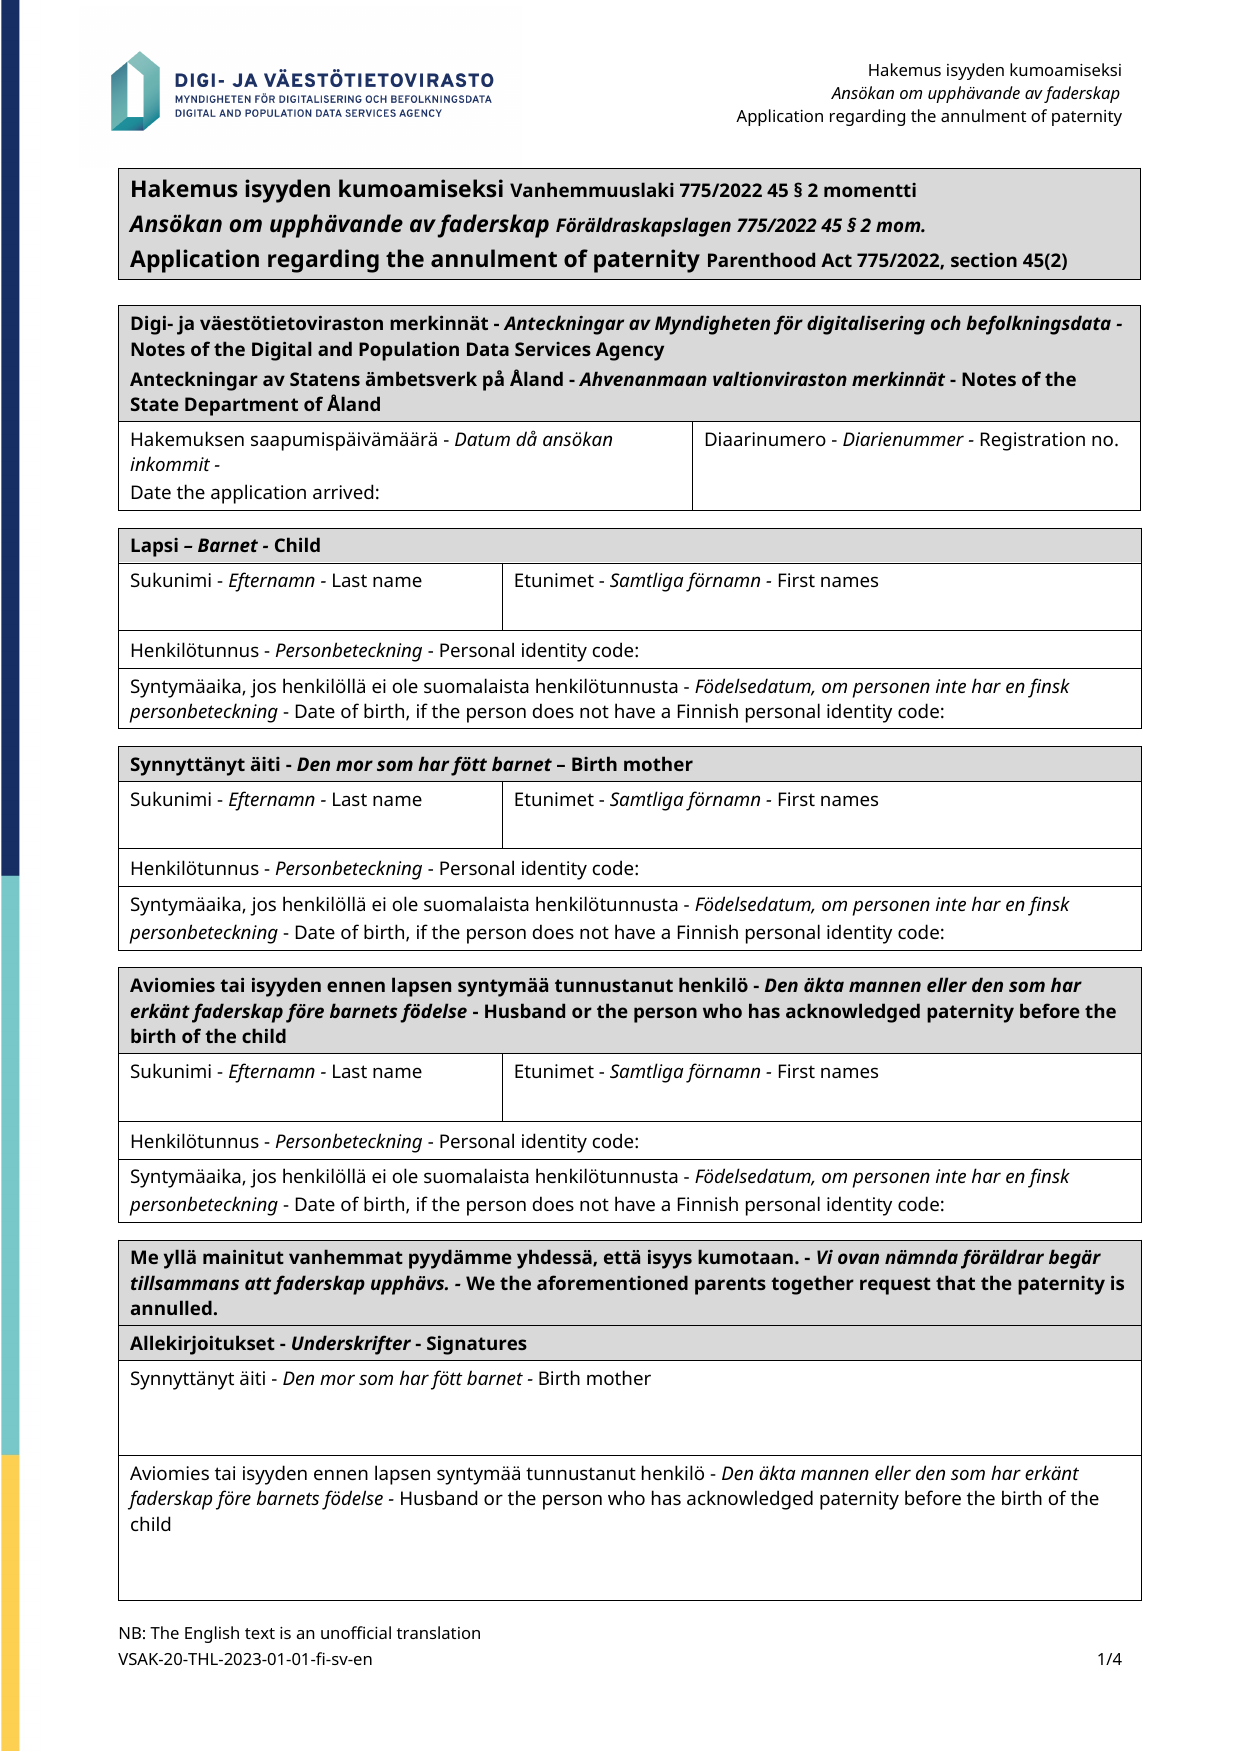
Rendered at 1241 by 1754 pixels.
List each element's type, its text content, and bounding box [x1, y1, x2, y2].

table_cell Diaarinumero - Diarienummer - Registration no. [693, 422, 1140, 510]
table_cell Syntymäaika, jos henkilöllä ei ole suomalaista henkilötunnusta - Födelsedatum, om personen inte har en finsk personbeteckning - Date of birth, if the person does not have a Finnish personal identity code: [119, 669, 1141, 728]
table_cell Allekirjoitukset - Underskrifter - Signatures [119, 1326, 1141, 1360]
table_cell Hakemuksen saapumispäivämäärä - Datum då ansökan inkommit - Date the application arrived: [119, 422, 692, 510]
table_cell Etunimet - Samtliga förnamn - First names [503, 564, 1141, 630]
table_cell Sukunimi - Efternamn - Last name [119, 1054, 502, 1121]
table_cell Henkilötunnus - Personbeteckning - Personal identity code: [119, 849, 1141, 886]
table_header Lapsi – Barnet - Child [119, 529, 1141, 562]
table_header Digi- ja väestötietoviraston merkinnät - Anteckningar av Myndigheten för digitalisering och befolkningsdata - Notes of the Digital and Population Data Services Agency Anteckningar av Statens ämbetsverk på Åland - Ahvenanmaan valtionviraston merkinnät - Notes of the State Department of Åland [119, 306, 1140, 421]
picture [1, 0, 41, 1751]
table_header Aviomies tai isyyden ennen lapsen syntymää tunnustanut henkilö - Den äkta mannen eller den som har erkänt faderskap före barnets födelse - Husband or the person who has acknowledged paternity before the birth of the child [119, 968, 1141, 1053]
table_cell Aviomies tai isyyden ennen lapsen syntymää tunnustanut henkilö - Den äkta mannen eller den som har erkänt faderskap före barnets födelse - Husband or the person who has acknowledged paternity before the birth of the child [119, 1456, 1141, 1600]
table_cell Etunimet - Samtliga förnamn - First names [503, 1054, 1141, 1121]
picture [78, 6, 523, 168]
table_cell Sukunimi - Efternamn - Last name [119, 564, 502, 630]
table_header Me yllä mainitut vanhemmat pyydämme yhdessä, että isyys kumotaan. - Vi ovan nämnda föräldrar begär tillsammans att faderskap upphävs. - We the aforementioned parents together request that the paternity is annulled. [119, 1241, 1141, 1325]
table_cell Etunimet - Samtliga förnamn - First names [503, 782, 1141, 848]
table_cell Syntymäaika, jos henkilöllä ei ole suomalaista henkilötunnusta - Födelsedatum, om personen inte har en finsk personbeteckning - Date of birth, if the person does not have a Finnish personal identity code: [119, 1160, 1141, 1222]
table_cell Henkilötunnus - Personbeteckning - Personal identity code: [119, 631, 1141, 668]
table_cell Henkilötunnus - Personbeteckning - Personal identity code: [119, 1122, 1141, 1158]
table_cell Syntymäaika, jos henkilöllä ei ole suomalaista henkilötunnusta - Födelsedatum, om personen inte har en finsk personbeteckning - Date of birth, if the person does not have a Finnish personal identity code: [119, 887, 1141, 949]
table_header Synnyttänyt äiti - Den mor som har fött barnet – Birth mother [119, 747, 1141, 781]
table_cell Synnyttänyt äiti - Den mor som har fött barnet - Birth mother [119, 1361, 1141, 1454]
table_header Hakemus isyyden kumoamiseksi Vanhemmuuslaki 775/2022 45 § 2 momentti Ansökan om upphävande av faderskap Föräldraskapslagen 775/2022 45 § 2 mom. Application regarding the annulment of paternity Parenthood Act 775/2022, section 45(2) [119, 169, 1140, 279]
table_cell Sukunimi - Efternamn - Last name [119, 782, 502, 848]
